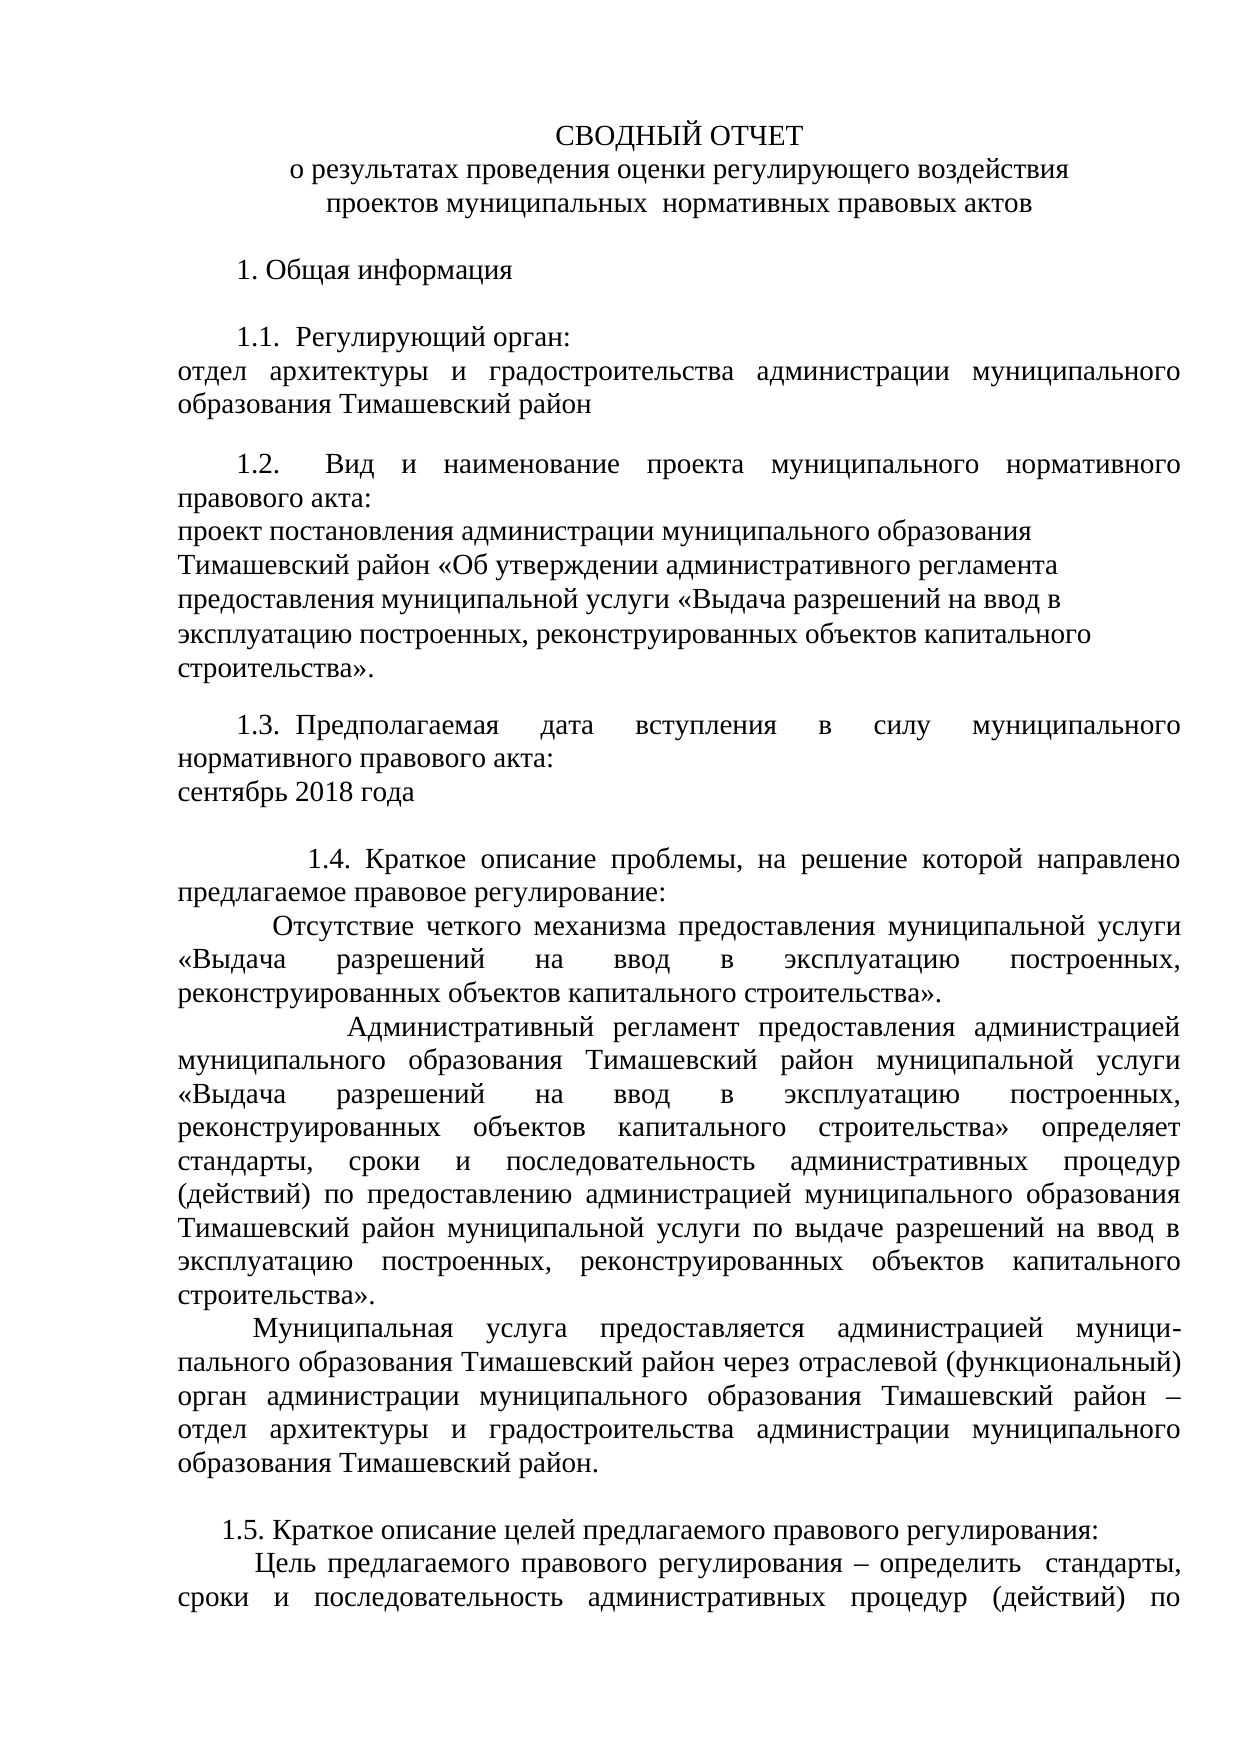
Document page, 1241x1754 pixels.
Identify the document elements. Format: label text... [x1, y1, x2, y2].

text проектов муниципальных нормативных правовых актов [177, 185, 1181, 219]
list Предполагаемая дата вступления в силу муниципального нормативного правового акта: [177, 707, 1181, 774]
text сентябрь 2018 года [177, 774, 1181, 807]
text Отсутствие четкого механизма предоставления муниципальной услуги «Выдача разрешений на ввод в эксплуатацию построенных, реконструированных объектов капитального строительства». [177, 908, 1181, 1009]
text о результатах проведения оценки регулирующего воздействия [177, 152, 1181, 185]
text Муниципальная услуга предоставляется администрацией муниципального образования Тимашевский район через отраслевой (функциональный) орган администрации муниципального образования Тимашевский район – отдел архитектуры и градостроительства администрации муниципального образования Тимашевский район. [177, 1311, 1181, 1478]
text Административный регламент предоставления администрацией муниципального образования Тимашевский район муниципальной услуги «Выдача разрешений на ввод в эксплуатацию построенных, реконструированных объектов капитального строительства» определяет стандарты, сроки и последовательность административных процедур (действий) по предоставлению администрацией муниципального образования Тимашевский район муниципальной услуги по выдаче разрешений на ввод в эксплуатацию построенных, реконструированных объектов капитального строительства». [177, 1009, 1181, 1311]
text 1.4. Краткое описание проблемы, на решение которой направлено предлагаемое правовое регулирование: [177, 841, 1181, 908]
list Регулирующий орган: [177, 319, 1181, 353]
text 1. Общая информация [177, 252, 1181, 286]
text СВОДНЫЙ ОТЧЕТ [177, 118, 1181, 152]
list Вид и наименование проекта муниципального нормативного правового акта: [177, 446, 1181, 513]
text проект постановления администрации муниципального образования Тимашевский район «Об утверждении административного регламента предоставления муниципальной услуги «Выдача разрешений на ввод в эксплуатацию построенных, реконструированных объектов капитального строительства». [177, 513, 1181, 683]
text 1.5. Краткое описание целей предлагаемого правового регулирования: [177, 1512, 1181, 1545]
text отдел архитектуры и градостроительства администрации муниципального образования Тимашевский район [177, 353, 1181, 420]
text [177, 1545, 1181, 1612]
